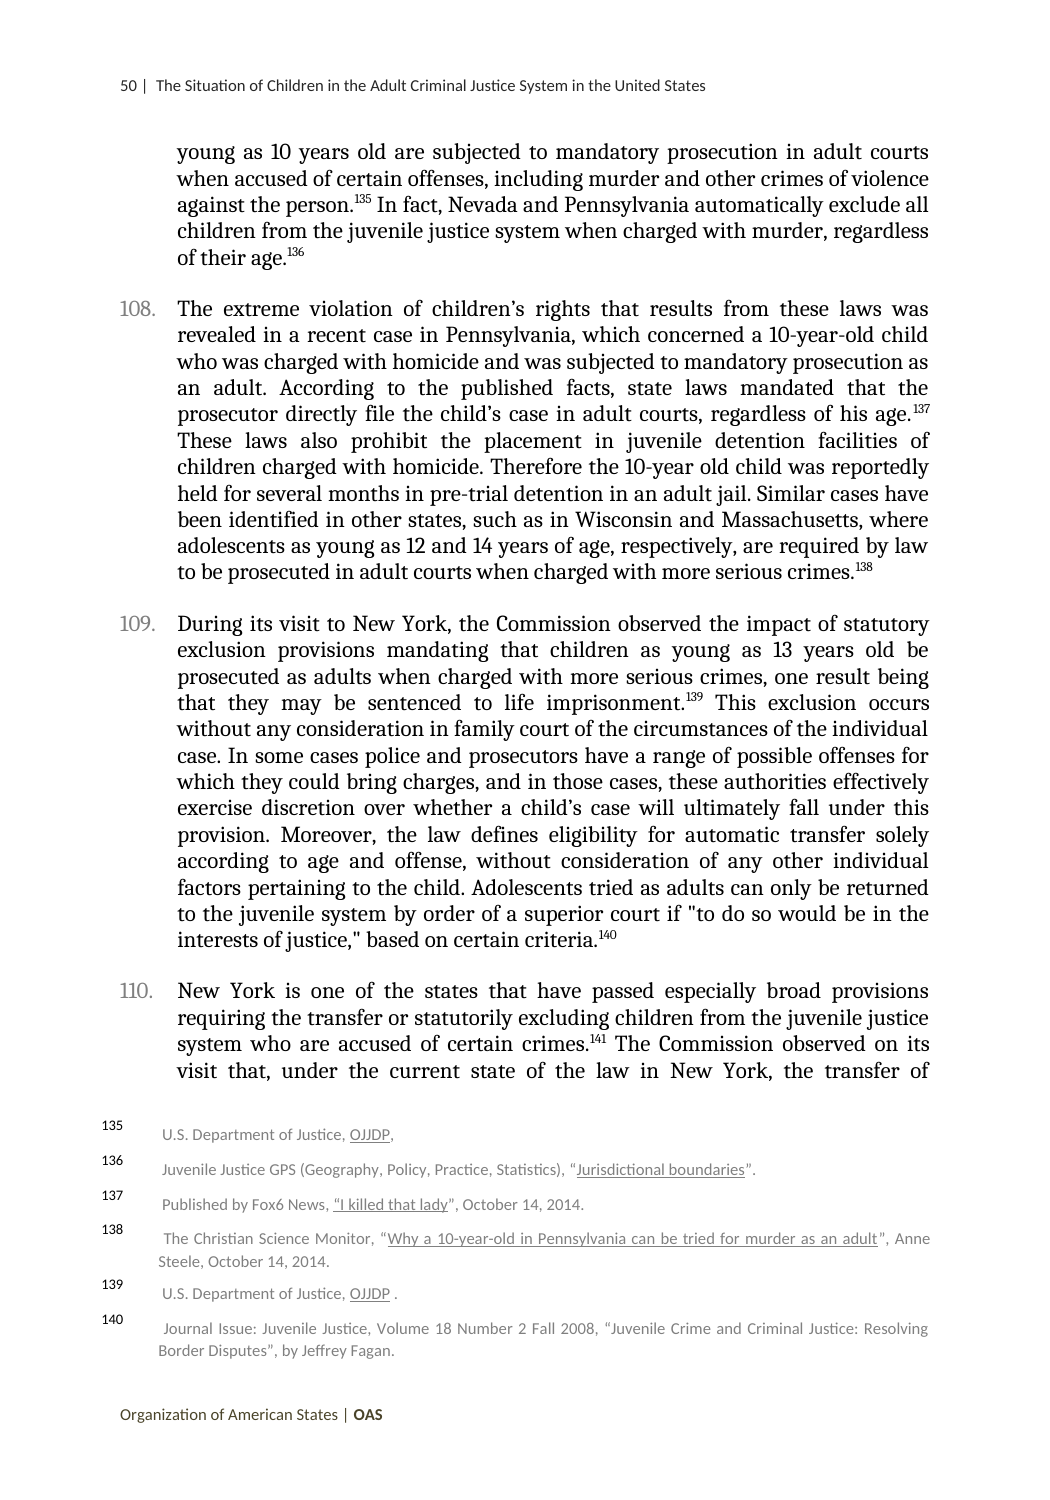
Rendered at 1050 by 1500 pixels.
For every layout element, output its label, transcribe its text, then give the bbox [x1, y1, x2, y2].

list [120, 139, 930, 271]
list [120, 978, 930, 1084]
list The extreme violation of children’s rights that results from these laws was revealed in a recent case in Pennsylvania, which concerned a 10-year-old child who was charged with homicide and was subjected to mandatory prosecution as an adult. According to the published facts, state laws mandated that the prosecutor directly file the child’s case in adult courts, regardless of his age. These laws also prohibit the placement in juvenile detention facilities of children charged with homicide. Therefore the 10-year old child was reportedly held for several months in pre-trial detention in an adult jail. Similar cases have been identified in other states, such as in Wisconsin and Massachusetts, where adolescents as young as 12 and 14 years of age, respectively, are required by law to be prosecuted in adult courts when charged with more serious crimes. [120, 296, 930, 586]
list During its visit to New York, the Commission observed the impact of statutory exclusion provisions mandating that children as young as 13 years old be prosecuted as adults when charged with more serious crimes, one result being that they may be sentenced to life imprisonment. This exclusion occurs without any consideration in family court of the circumstances of the individual case. In some cases police and prosecutors have a range of possible offenses for which they could bring charges, and in those cases, these authorities effectively exercise discretion over whether a child’s case will ultimately fall under this provision. Moreover, the law defines eligibility for automatic transfer solely according to age and offense, without consideration of any other individual factors pertaining to the child. Adolescents tried as adults can only be returned to the juvenile system by order of a superior court if "to do so would be in the interests of justice," based on certain criteria. [120, 611, 930, 953]
